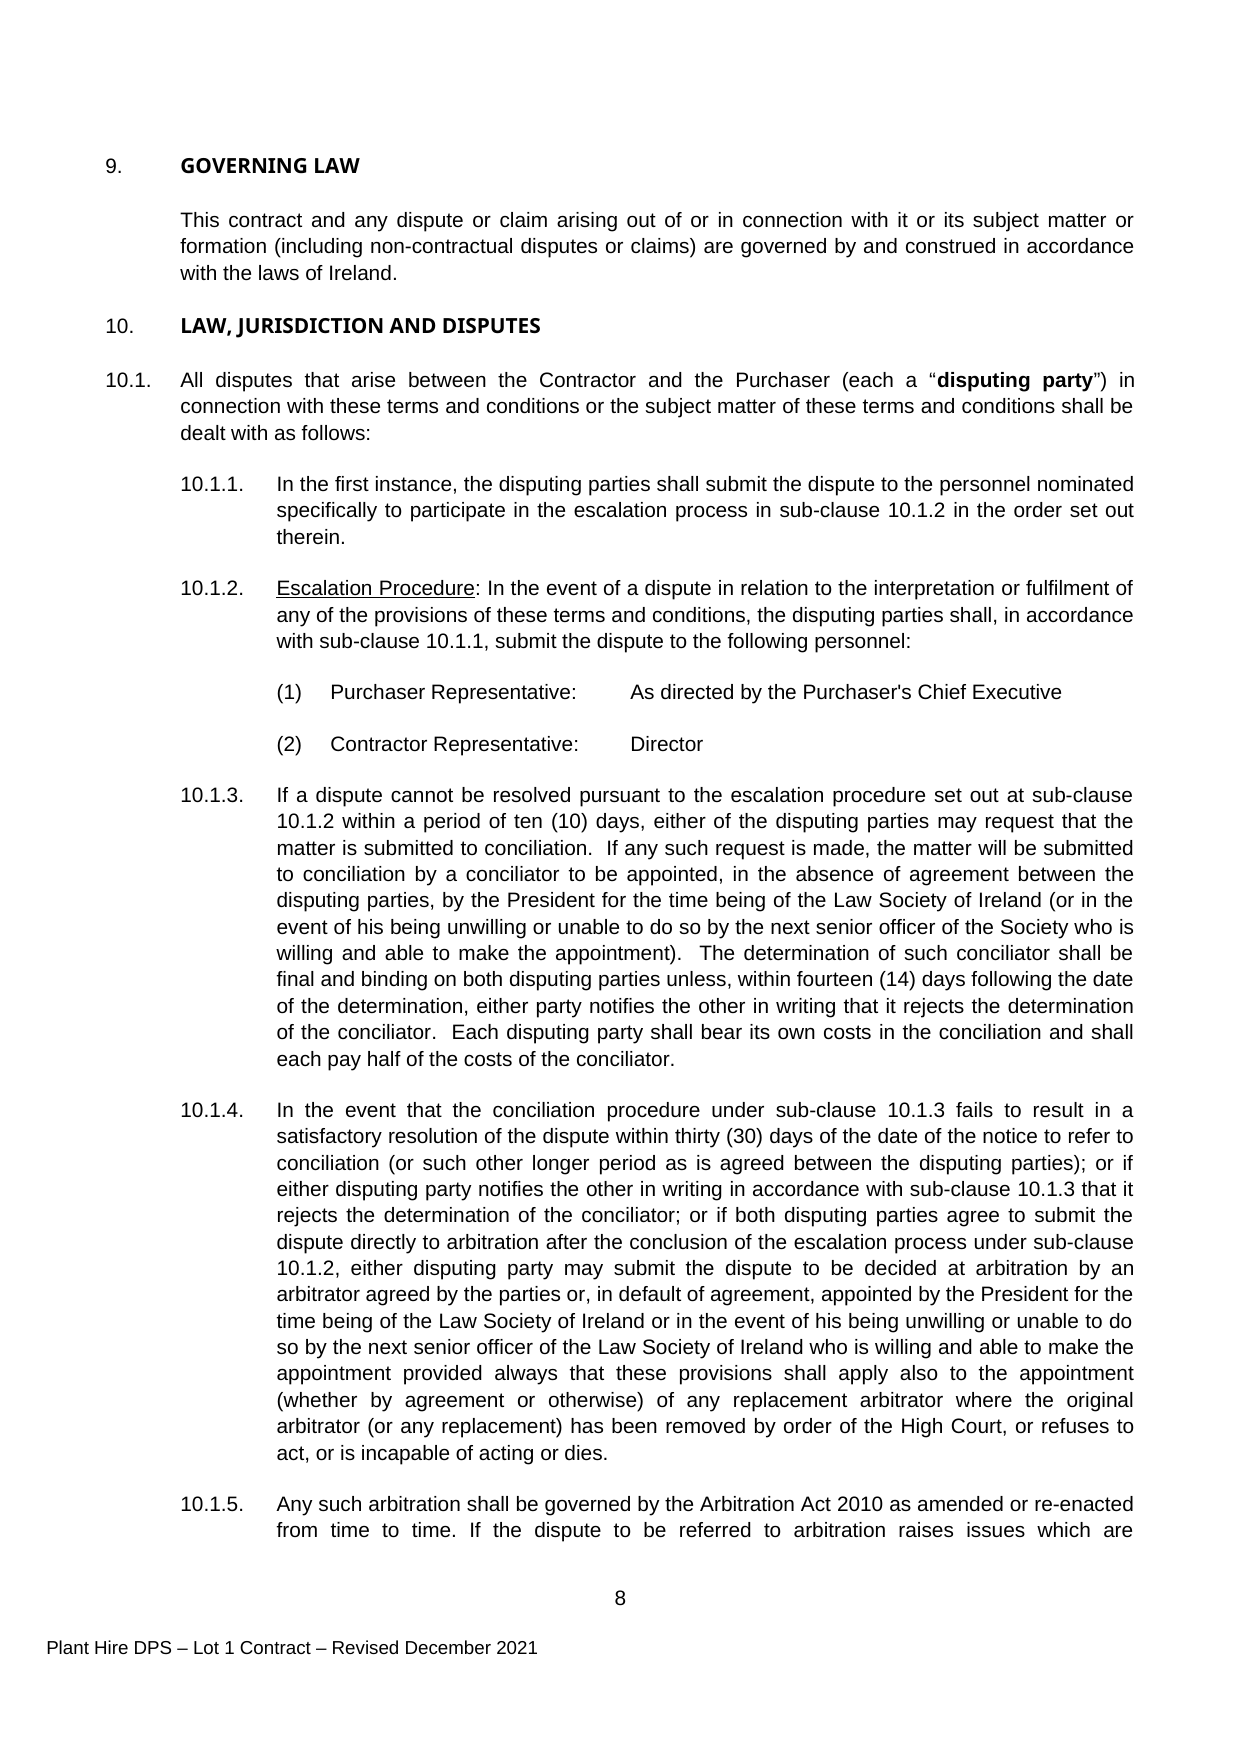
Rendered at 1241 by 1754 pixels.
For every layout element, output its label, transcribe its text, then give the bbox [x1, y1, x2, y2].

subtitle In the event that the conciliation procedure under sub-clause 10.1.3 fails to result in a satisfactory resolution of the dispute within thirty (30) days of the date of the notice to refer to conciliation (or such other longer period as is agreed between the disputing parties); or if either disputing party notifies the other in writing in accordance with sub-clause 10.1.3 that it rejects the determination of the conciliator; or if both disputing parties agree to submit the dispute directly to arbitration after the conclusion of the escalation process under sub-clause 10.1.2, either disputing party may submit the dispute to be decided at arbitration by an arbitrator agreed by the parties or, in default of agreement, appointed by the President for the time being of the Law Society of Ireland or in the event of his being unwilling or unable to do so by the next senior officer of the Law Society of Ireland who is willing and able to make the appointment provided always that these provisions shall apply also to the appointment (whether by agreement or otherwise) of any replacement arbitrator where the original arbitrator (or any replacement) has been removed by order of the High Court, or refuses to act, or is incapable of acting or dies. [180, 1098, 1135, 1464]
subtitle Escalation Procedure: In the event of a dispute in relation to the interpretation or fulfilment of any of the provisions of these terms and conditions, the disputing parties shall, in accordance with sub-clause 10.1.1, submit the dispute to the following personnel: [180, 576, 1135, 653]
subtitle All disputes that arise between the Contractor and the Purchaser (each a “disputing party”) in connection with these terms and conditions or the subject matter of these terms and conditions shall be dealt with as follows: [105, 368, 1135, 444]
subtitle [180, 1492, 1135, 1542]
subtitle In the first instance, the disputing parties shall submit the dispute to the personnel nominated specifically to participate in the escalation process in sub-clause 10.1.2 in the order set out therein. [180, 472, 1135, 549]
subtitle LAW, JURISDICTION AND DisputeS [105, 312, 1135, 340]
subtitle Governing Law [105, 151, 1135, 180]
text This contract and any dispute or claim arising out of or in connection with it or its subject matter or formation (including non-contractual disputes or claims) are governed by and construed in accordance with the laws of Ireland. [180, 208, 1135, 284]
subtitle Purchaser Representative: As directed by the Purchaser's Chief Executive [276, 680, 1135, 704]
subtitle Contractor Representative: Director [276, 731, 1135, 755]
subtitle If a dispute cannot be resolved pursuant to the escalation procedure set out at sub-clause 10.1.2 within a period of ten (10) days, either of the disputing parties may request that the matter is submitted to conciliation. If any such request is made, the matter will be submitted to conciliation by a conciliator to be appointed, in the absence of agreement between the disputing parties, by the President for the time being of the Law Society of Ireland (or in the event of his being unwilling or unable to do so by the next senior officer of the Society who is willing and able to make the appointment). The determination of such conciliator shall be final and binding on both disputing parties unless, within fourteen (14) days following the date of the determination, either party notifies the other in writing that it rejects the determination of the conciliator. Each disputing party shall bear its own costs in the conciliation and shall each pay half of the costs of the conciliator. [180, 783, 1135, 1070]
